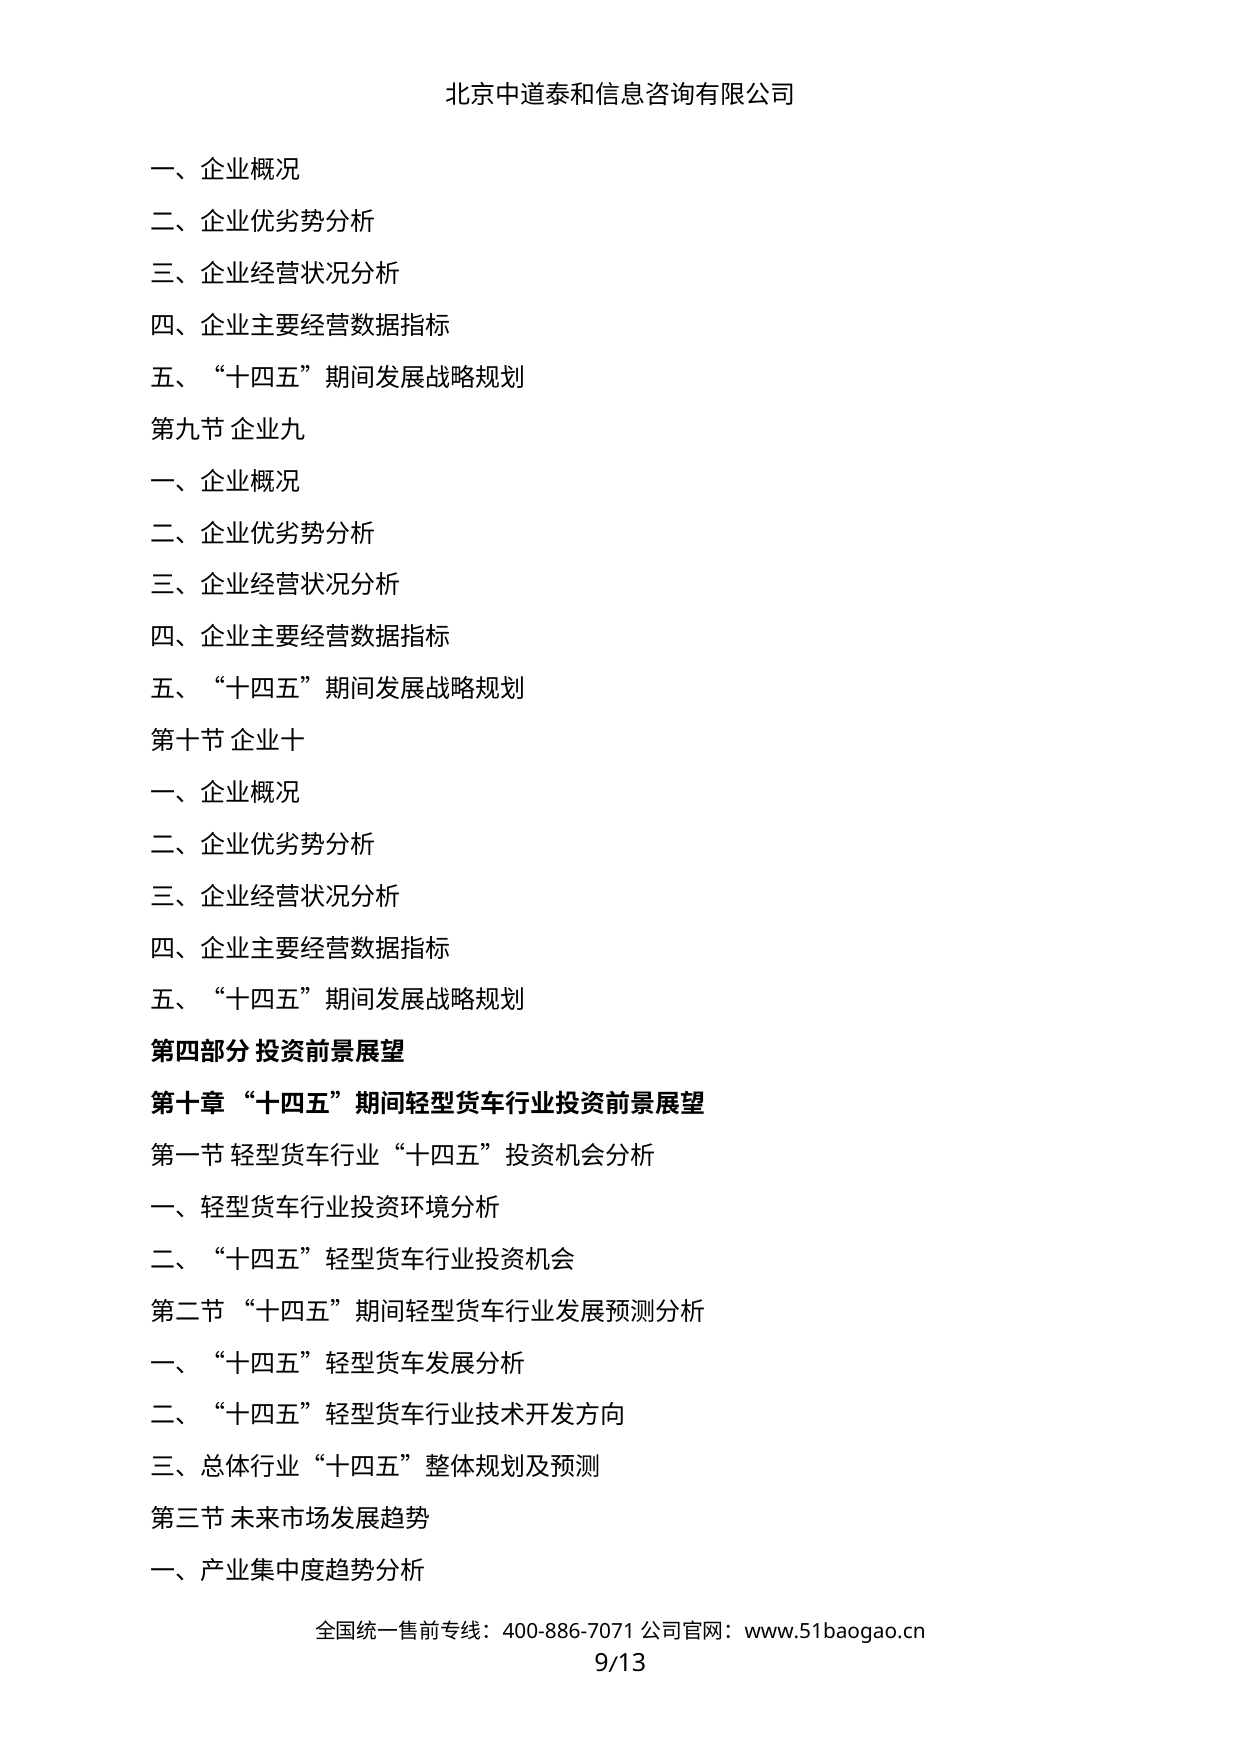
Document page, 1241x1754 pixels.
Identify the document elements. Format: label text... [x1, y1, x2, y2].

text 一、企业概况 [150, 150, 1090, 186]
text 四、企业主要经营数据指标 [150, 306, 1090, 342]
text 第十节 企业十 [150, 721, 1090, 757]
text 四、企业主要经营数据指标 [150, 617, 1090, 653]
text 五、“十四五”期间发展战略规划 [150, 980, 1090, 1016]
text 二、“十四五”轻型货车行业技术开发方向 [150, 1395, 1090, 1431]
text 五、“十四五”期间发展战略规划 [150, 669, 1090, 705]
text 第四部分 投资前景展望 [150, 1032, 1090, 1068]
text 三、企业经营状况分析 [150, 876, 1090, 912]
text 五、“十四五”期间发展战略规划 [150, 357, 1090, 394]
text 二、企业优劣势分析 [150, 824, 1090, 861]
text 一、企业概况 [150, 461, 1090, 497]
text 二、企业优劣势分析 [150, 513, 1090, 549]
text 三、总体行业“十四五”整体规划及预测 [150, 1447, 1090, 1483]
text 三、企业经营状况分析 [150, 254, 1090, 290]
text 第一节 轻型货车行业“十四五”投资机会分析 [150, 1136, 1090, 1172]
text 二、“十四五”轻型货车行业投资机会 [150, 1239, 1090, 1276]
text 三、企业经营状况分析 [150, 565, 1090, 601]
text 一、“十四五”轻型货车发展分析 [150, 1343, 1090, 1379]
text 一、产业集中度趋势分析 [150, 1551, 1090, 1587]
text 第九节 企业九 [150, 409, 1090, 446]
text 二、企业优劣势分析 [150, 202, 1090, 238]
text 第三节 未来市场发展趋势 [150, 1499, 1090, 1535]
text 一、企业概况 [150, 772, 1090, 809]
text 四、企业主要经营数据指标 [150, 928, 1090, 964]
text 第十章 “十四五”期间轻型货车行业投资前景展望 [150, 1084, 1090, 1120]
text 第二节 “十四五”期间轻型货车行业发展预测分析 [150, 1291, 1090, 1327]
text 一、轻型货车行业投资环境分析 [150, 1187, 1090, 1224]
